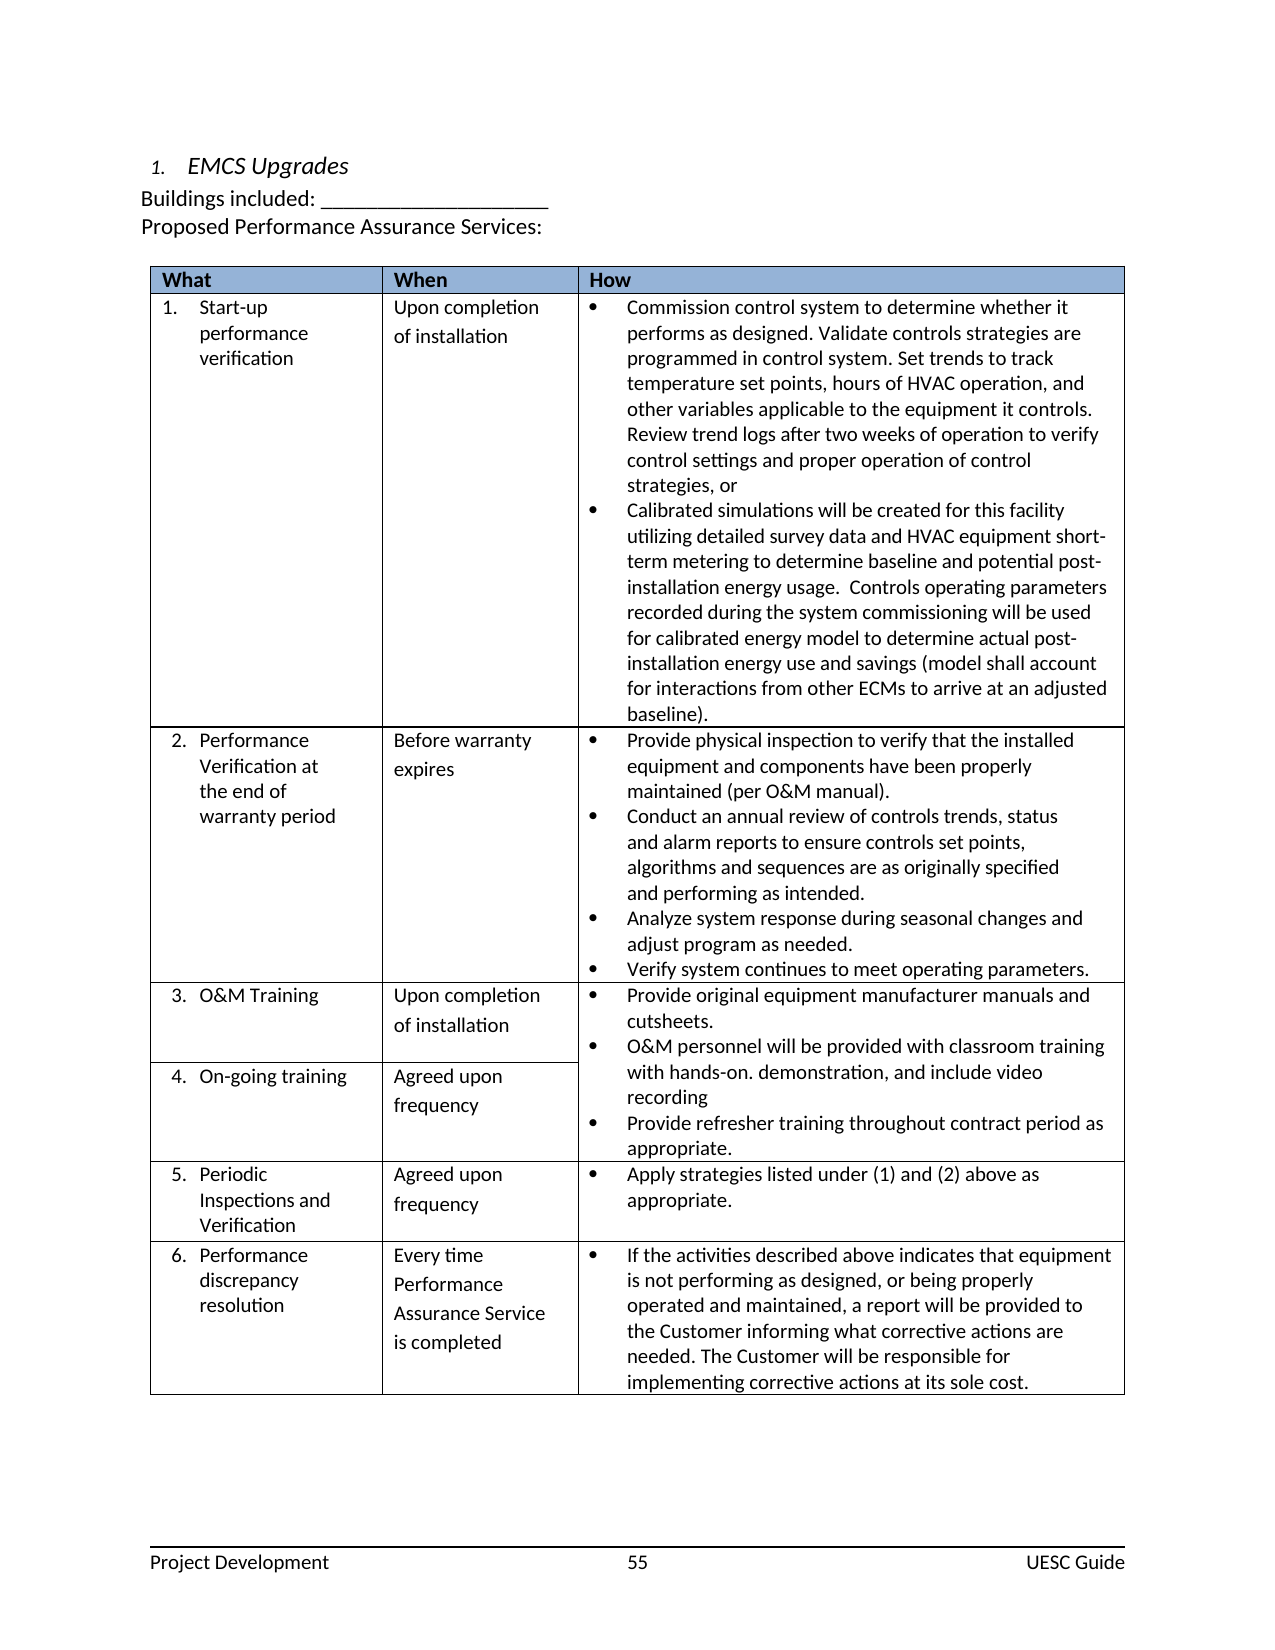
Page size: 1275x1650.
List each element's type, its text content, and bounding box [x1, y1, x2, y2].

table_cell Every time Performance Assurance Service is completed [383, 1242, 578, 1394]
table_cell Periodic Inspections and Verification [151, 1162, 382, 1241]
table_header How [579, 267, 1124, 293]
table_cell Agreed upon frequency [383, 1063, 578, 1161]
table_header When [383, 267, 578, 293]
table_cell Performance discrepancy resolution [151, 1242, 382, 1394]
table_cell Agreed upon frequency [383, 1162, 578, 1241]
table_cell O&M Training [151, 983, 382, 1062]
table_cell Before warranty expires [383, 728, 578, 982]
table_cell Upon completion of installation [383, 983, 578, 1062]
table_cell Provide original equipment manufacturer manuals and cutsheets. O&M personnel will be provided with classroom training with hands-on. demonstration, and include video recording Provide refresher training throughout contract period as appropriate. [579, 983, 1124, 1161]
table_cell If the activities described above indicates that equipment is not performing as designed, or being properly operated and maintained, a report will be provided to the Customer informing what corrective actions are needed. The Customer will be responsible for implementing corrective actions at its sole cost. [579, 1242, 1124, 1394]
text Buildings included: ____________________ [141, 184, 1125, 212]
table_cell Provide physical inspection to verify that the installed equipment and components have been properly maintained (per O&M manual). Conduct an annual review of controls trends, status and alarm reports to ensure controls set points, algorithms and sequences are as originally specified and performing as intended. Analyze system response during seasonal changes and adjust program as needed. Verify system continues to meet operating parameters. [579, 728, 1124, 982]
table_cell Upon completion of installation [383, 294, 578, 726]
table_header What [151, 267, 382, 293]
text Proposed Performance Assurance Services: [141, 212, 1125, 241]
table_cell Performance Verification at the end of warranty period [151, 728, 382, 982]
subtitle EMCS Upgrades [150, 150, 1125, 181]
table_cell Commission control system to determine whether it performs as designed. Validate controls strategies are programmed in control system. Set trends to track temperature set points, hours of HVAC operation, and other variables applicable to the equipment it controls. Review trend logs after two weeks of operation to verify control settings and proper operation of control strategies, or Calibrated simulations will be created for this facility utilizing detailed survey data and HVAC equipment short-term metering to determine baseline and potential post-installation energy usage. Controls operating parameters recorded during the system commissioning will be used for calibrated energy model to determine actual post-installation energy use and savings (model shall account for interactions from other ECMs to arrive at an adjusted baseline). [579, 294, 1124, 726]
table_cell Start-up performance verification [151, 294, 382, 726]
table_cell Apply strategies listed under (1) and (2) above as appropriate. [579, 1162, 1124, 1241]
table_cell On-going training [151, 1063, 382, 1161]
